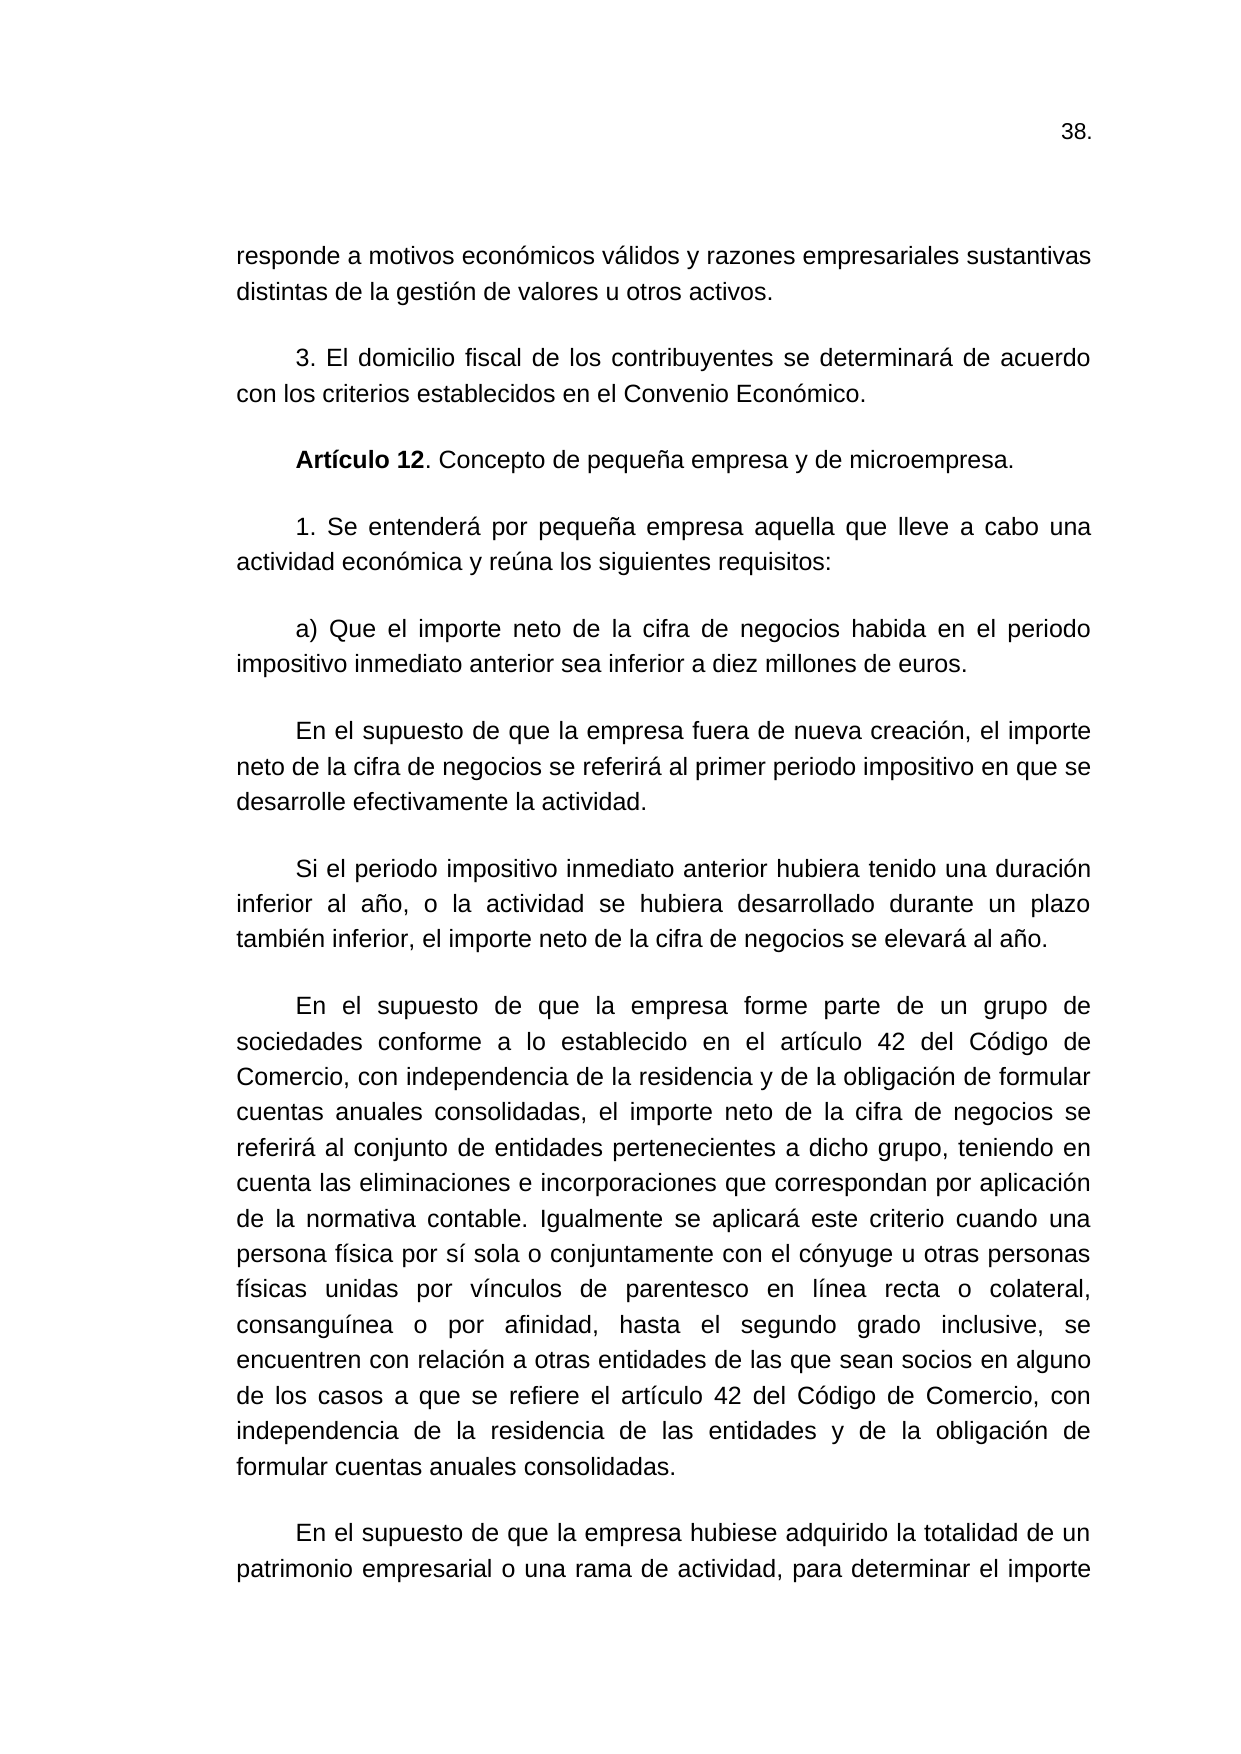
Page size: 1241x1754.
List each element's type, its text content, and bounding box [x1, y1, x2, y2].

text a) Que el importe neto de la cifra de negocios habida en el periodo impositivo inmediato anterior sea inferior a diez millones de euros. [236, 609, 1092, 680]
text 1. Se entenderá por pequeña empresa aquella que lleve a cabo una actividad económica y reúna los siguientes requisitos: [236, 507, 1092, 578]
text 3. El domicilio fiscal de los contribuyentes se determinará de acuerdo con los criterios establecidos en el Convenio Económico. [236, 338, 1092, 409]
text En el supuesto de que la empresa fuera de nueva creación, el importe neto de la cifra de negocios se referirá al primer periodo impositivo en que se desarrolle efectivamente la actividad. [236, 711, 1092, 817]
text Artículo 12. Concepto de pequeña empresa y de microempresa. [236, 440, 1092, 476]
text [236, 1513, 1092, 1584]
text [236, 236, 1092, 307]
text En el supuesto de que la empresa forme parte de un grupo de sociedades conforme a lo establecido en el artículo 42 del Código de Comercio, con independencia de la residencia y de la obligación de formular cuentas anuales consolidadas, el importe neto de la cifra de negocios se referirá al conjunto de entidades pertenecientes a dicho grupo, teniendo en cuenta las eliminaciones e incorporaciones que correspondan por aplicación de la normativa contable. Igualmente se aplicará este criterio cuando una persona física por sí sola o conjuntamente con el cónyuge u otras personas físicas unidas por vínculos de parentesco en línea recta o colateral, consanguínea o por afinidad, hasta el segundo grado inclusive, se encuentren con relación a otras entidades de las que sean socios en alguno de los casos a que se refiere el artículo 42 del Código de Comercio, con independencia de la residencia de las entidades y de la obligación de formular cuentas anuales consolidadas. [236, 986, 1092, 1482]
text Si el periodo impositivo inmediato anterior hubiera tenido una duración inferior al año, o la actividad se hubiera desarrollado durante un plazo también inferior, el importe neto de la cifra de negocios se elevará al año. [236, 849, 1092, 955]
